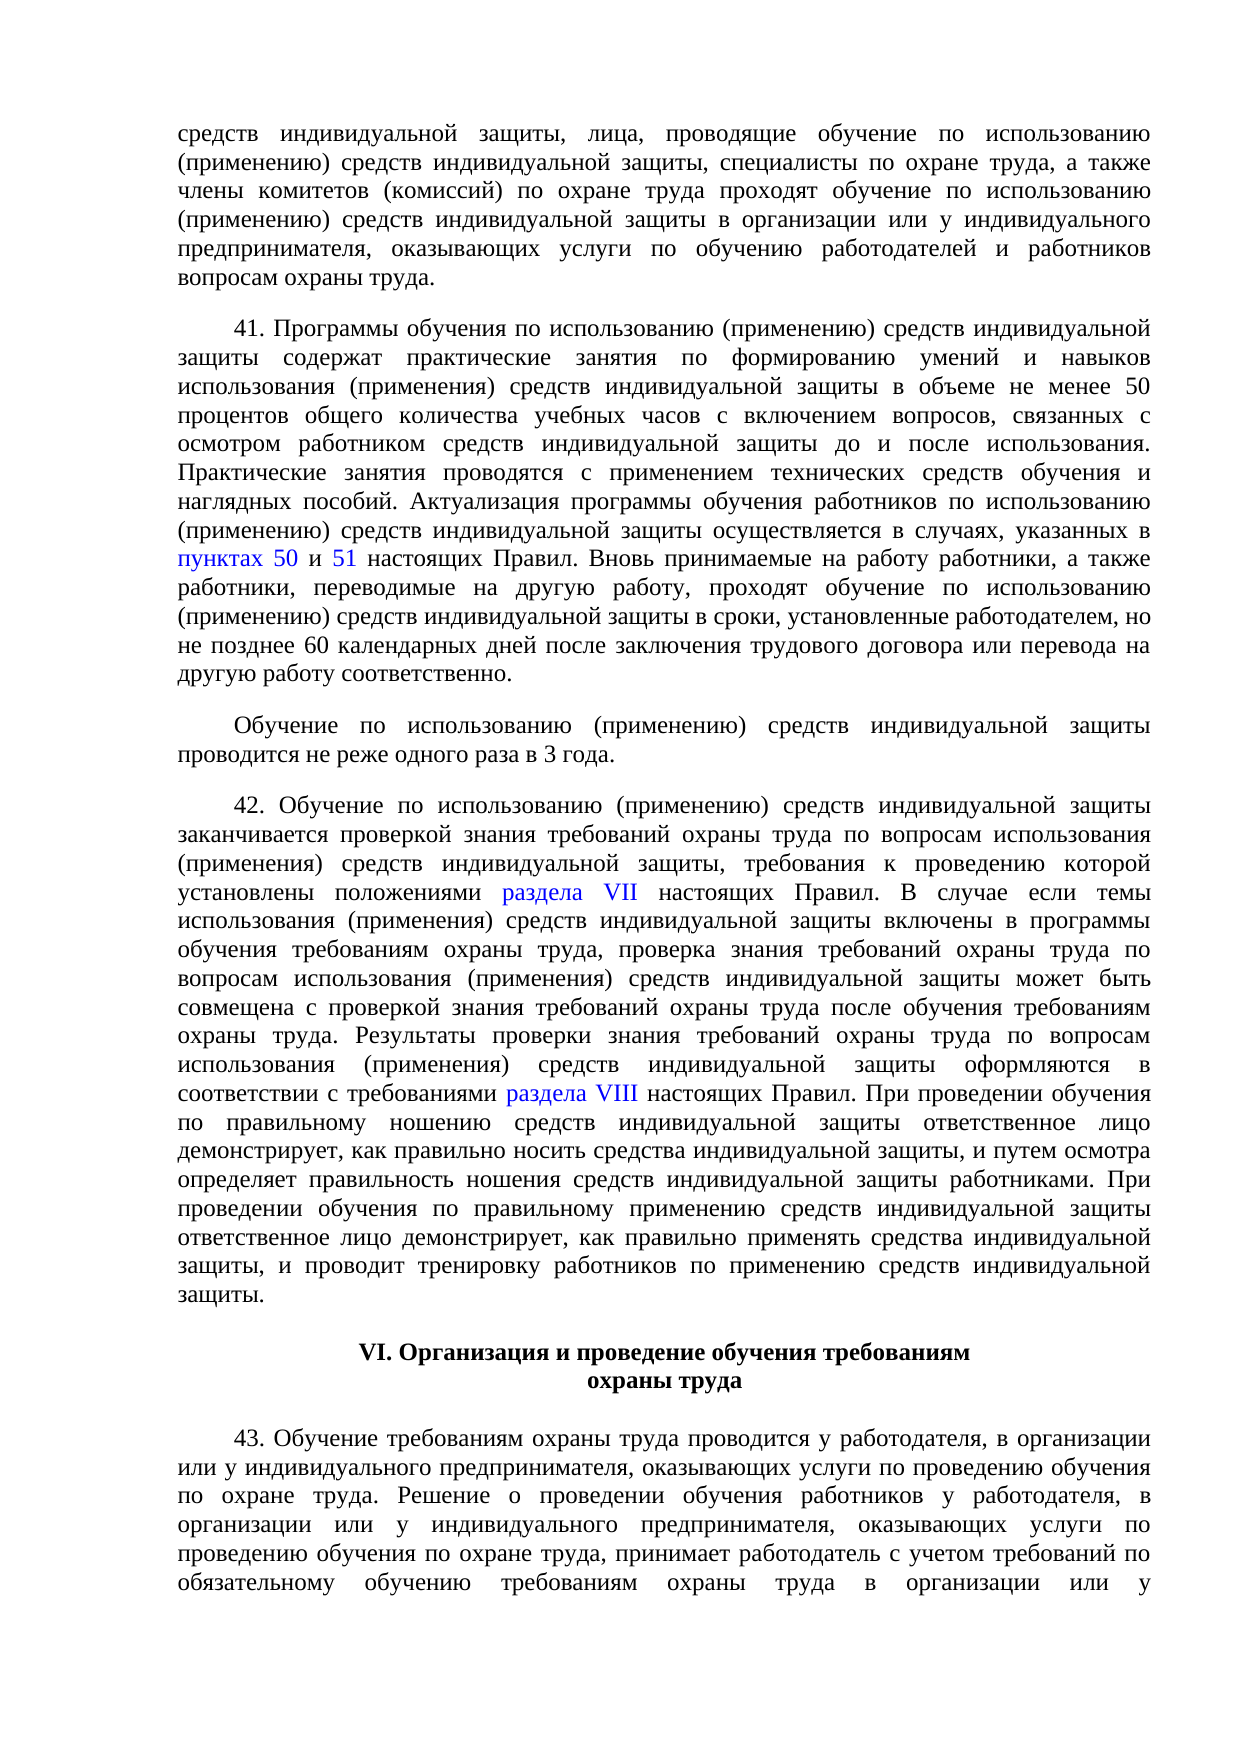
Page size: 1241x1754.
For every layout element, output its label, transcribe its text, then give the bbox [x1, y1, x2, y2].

text 42. Обучение по использованию (применению) средств индивидуальной защиты заканчивается проверкой знания требований охраны труда по вопросам использования (применения) средств индивидуальной защиты, требования к проведению которой установлены положениями раздела VII настоящих Правил. В случае если темы использования (применения) средств индивидуальной защиты включены в программы обучения требованиям охраны труда, проверка знания требований охраны труда по вопросам использования (применения) средств индивидуальной защиты может быть совмещена с проверкой знания требований охраны труда после обучения требованиям охраны труда. Результаты проверки знания требований охраны труда по вопросам использования (применения) средств индивидуальной защиты оформляются в соответствии с требованиями раздела VIII настоящих Правил. При проведении обучения по правильному ношению средств индивидуальной защиты ответственное лицо демонстрирует, как правильно носить средства индивидуальной защиты, и путем осмотра определяет правильность ношения средств индивидуальной защиты работниками. При проведении обучения по правильному применению средств индивидуальной защиты ответственное лицо демонстрирует, как правильно применять средства индивидуальной защиты, и проводит тренировку работников по применению средств индивидуальной защиты. [177, 791, 1152, 1308]
text 41. Программы обучения по использованию (применению) средств индивидуальной защиты содержат практические занятия по формированию умений и навыков использования (применения) средств индивидуальной защиты в объеме не менее 50 процентов общего количества учебных часов с включением вопросов, связанных с осмотром работником средств индивидуальной защиты до и после использования. Практические занятия проводятся с применением технических средств обучения и наглядных пособий. Актуализация программы обучения работников по использованию (применению) средств индивидуальной защиты осуществляется в случаях, указанных в пунктах 50 и 51 настоящих Правил. Вновь принимаемые на работу работники, а также работники, переводимые на другую работу, проходят обучение по использованию (применению) средств индивидуальной защиты в сроки, установленные работодателем, но не позднее 60 календарных дней после заключения трудового договора или перевода на другую работу соответственно. [177, 313, 1152, 687]
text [177, 118, 1152, 291]
text охраны труда [177, 1366, 1152, 1394]
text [177, 1423, 1152, 1596]
text Обучение по использованию (применению) средств индивидуальной защиты проводится не реже одного раза в 3 года. [177, 710, 1152, 768]
text VI. Организация и проведение обучения требованиям [177, 1337, 1152, 1366]
